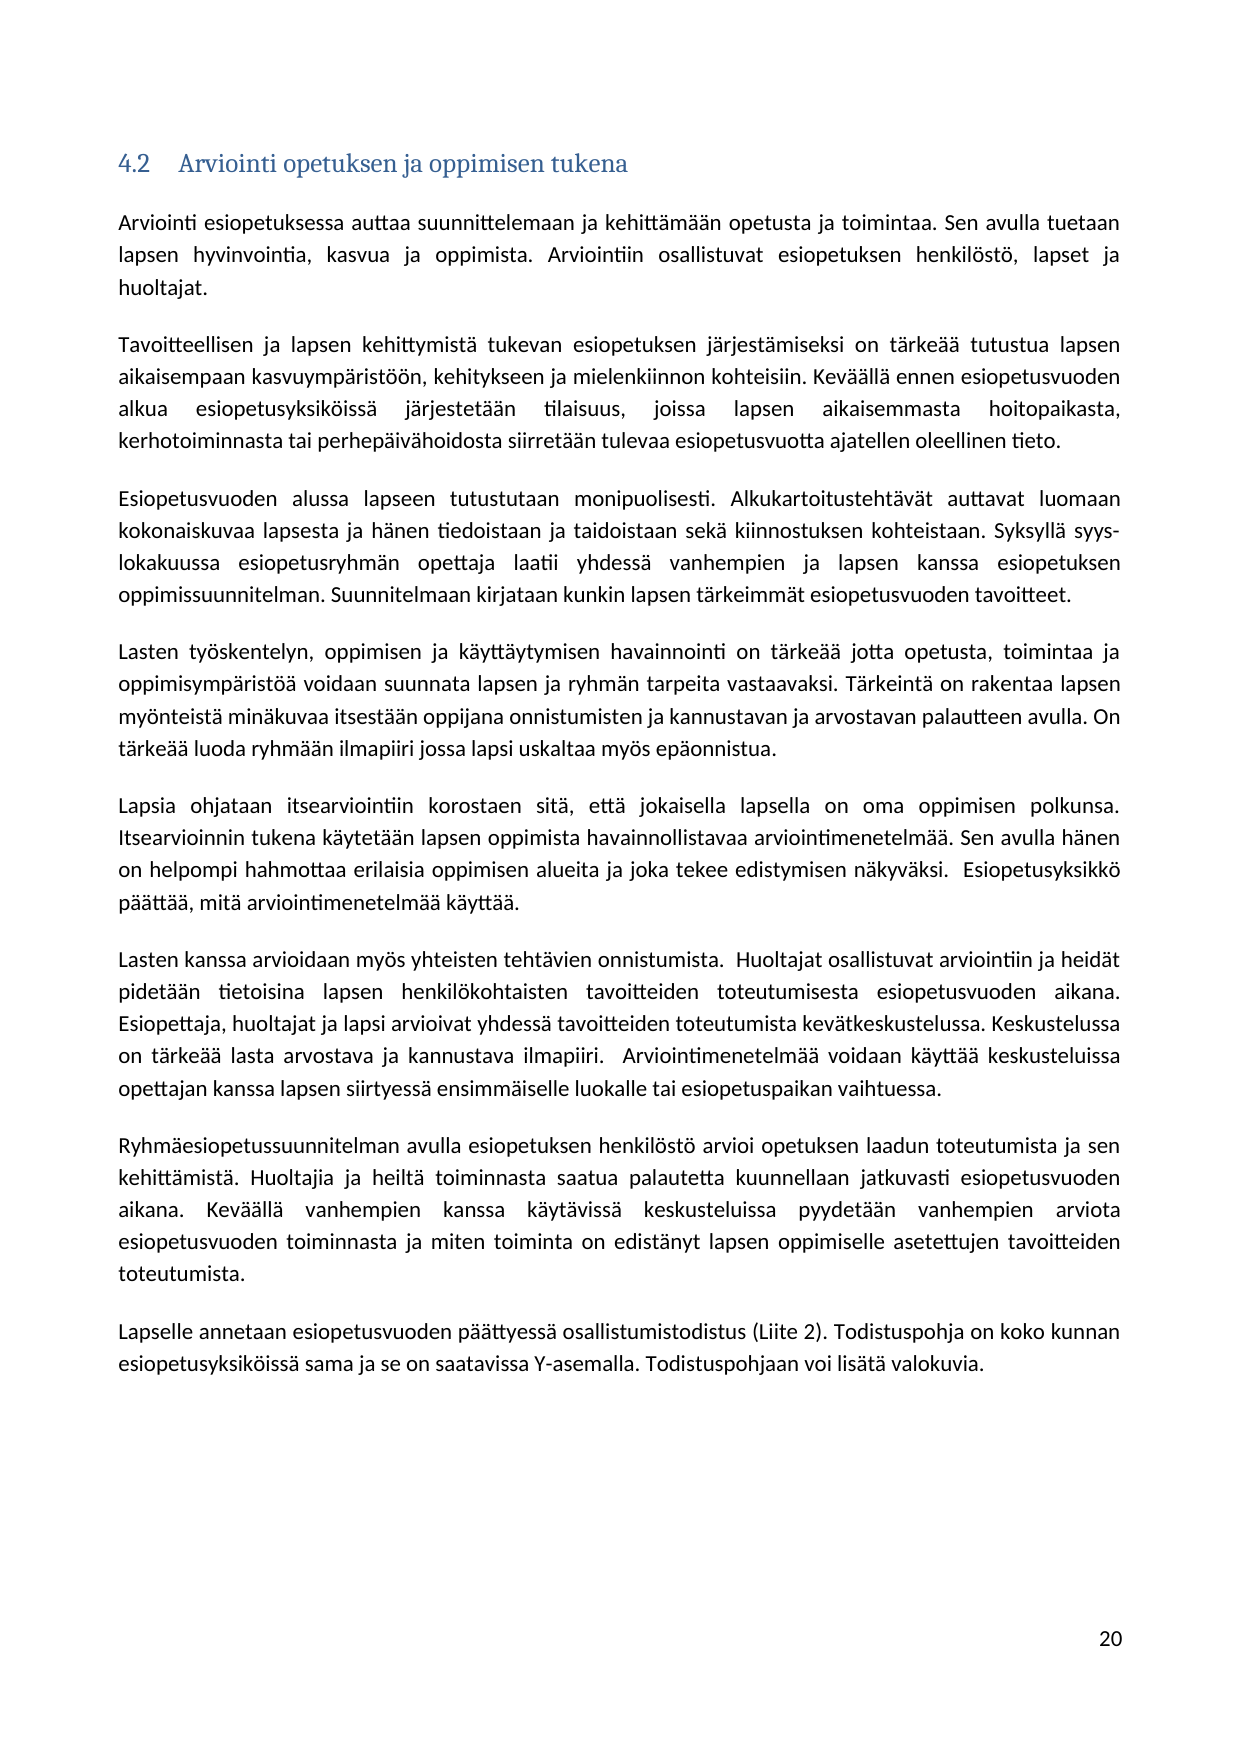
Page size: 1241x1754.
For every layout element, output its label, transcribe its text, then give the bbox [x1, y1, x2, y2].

text Lasten kanssa arvioidaan myös yhteisten tehtävien onnistumista. Huoltajat osallistuvat arviointiin ja heidät pidetään tietoisina lapsen henkilökohtaisten tavoitteiden toteutumisesta esiopetusvuoden aikana. Esiopettaja, huoltajat ja lapsi arvioivat yhdessä tavoitteiden toteutumista kevätkeskustelussa. Keskustelussa on tärkeää lasta arvostava ja kannustava ilmapiiri. Arviointimenetelmää voidaan käyttää keskusteluissa opettajan kanssa lapsen siirtyessä ensimmäiselle luokalle tai esiopetuspaikan vaihtuessa. [118, 945, 1122, 1102]
text Esiopetusvuoden alussa lapseen tutustutaan monipuolisesti. Alkukartoitustehtävät auttavat luomaan kokonaiskuvaa lapsesta ja hänen tiedoistaan ja taidoistaan sekä kiinnostuksen kohteistaan. Syksyllä syys-lokakuussa esiopetusryhmän opettaja laatii yhdessä vanhempien ja lapsen kanssa esiopetuksen oppimissuunnitelman. Suunnitelmaan kirjataan kunkin lapsen tärkeimmät esiopetusvuoden tavoitteet. [118, 484, 1122, 608]
text Lapsia ohjataan itsearviointiin korostaen sitä, että jokaisella lapsella on oma oppimisen polkunsa. Itsearvioinnin tukena käytetään lapsen oppimista havainnollistavaa arviointimenetelmää. Sen avulla hänen on helpompi hahmottaa erilaisia oppimisen alueita ja joka tekee edistymisen näkyväksi. Esiopetusyksikkö päättää, mitä arviointimenetelmää käyttää. [118, 791, 1122, 916]
subtitle Arviointi opetuksen ja oppimisen tukena [118, 148, 1122, 179]
text Lapselle annetaan esiopetusvuoden päättyessä osallistumistodistus (Liite 2). Todistuspohja on koko kunnan esiopetusyksiköissä sama ja se on saatavissa Y-asemalla. Todistuspohjaan voi lisätä valokuvia. [118, 1317, 1122, 1377]
text Ryhmäesiopetussuunnitelman avulla esiopetuksen henkilöstö arvioi opetuksen laadun toteutumista ja sen kehittämistä. Huoltajia ja heiltä toiminnasta saatua palautetta kuunnellaan jatkuvasti esiopetusvuoden aikana. Keväällä vanhempien kanssa käytävissä keskusteluissa pyydetään vanhempien arviota esiopetusvuoden toiminnasta ja miten toiminta on edistänyt lapsen oppimiselle asetettujen tavoitteiden toteutumista. [118, 1131, 1122, 1288]
text Lasten työskentelyn, oppimisen ja käyttäytymisen havainnointi on tärkeää jotta opetusta, toimintaa ja oppimisympäristöä voidaan suunnata lapsen ja ryhmän tarpeita vastaavaksi. Tärkeintä on rakentaa lapsen myönteistä minäkuvaa itsestään oppijana onnistumisten ja kannustavan ja arvostavan palautteen avulla. On tärkeää luoda ryhmään ilmapiiri jossa lapsi uskaltaa myös epäonnistua. [118, 637, 1122, 762]
text Arviointi esiopetuksessa auttaa suunnittelemaan ja kehittämään opetusta ja toimintaa. Sen avulla tuetaan lapsen hyvinvointia, kasvua ja oppimista. Arviointiin osallistuvat esiopetuksen henkilöstö, lapset ja huoltajat. [118, 208, 1122, 301]
text Tavoitteellisen ja lapsen kehittymistä tukevan esiopetuksen järjestämiseksi on tärkeää tutustua lapsen aikaisempaan kasvuympäristöön, kehitykseen ja mielenkiinnon kohteisiin. Keväällä ennen esiopetusvuoden alkua esiopetusyksiköissä järjestetään tilaisuus, joissa lapsen aikaisemmasta hoitopaikasta, kerhotoiminnasta tai perhepäivähoidosta siirretään tulevaa esiopetusvuotta ajatellen oleellinen tieto. [118, 330, 1122, 454]
